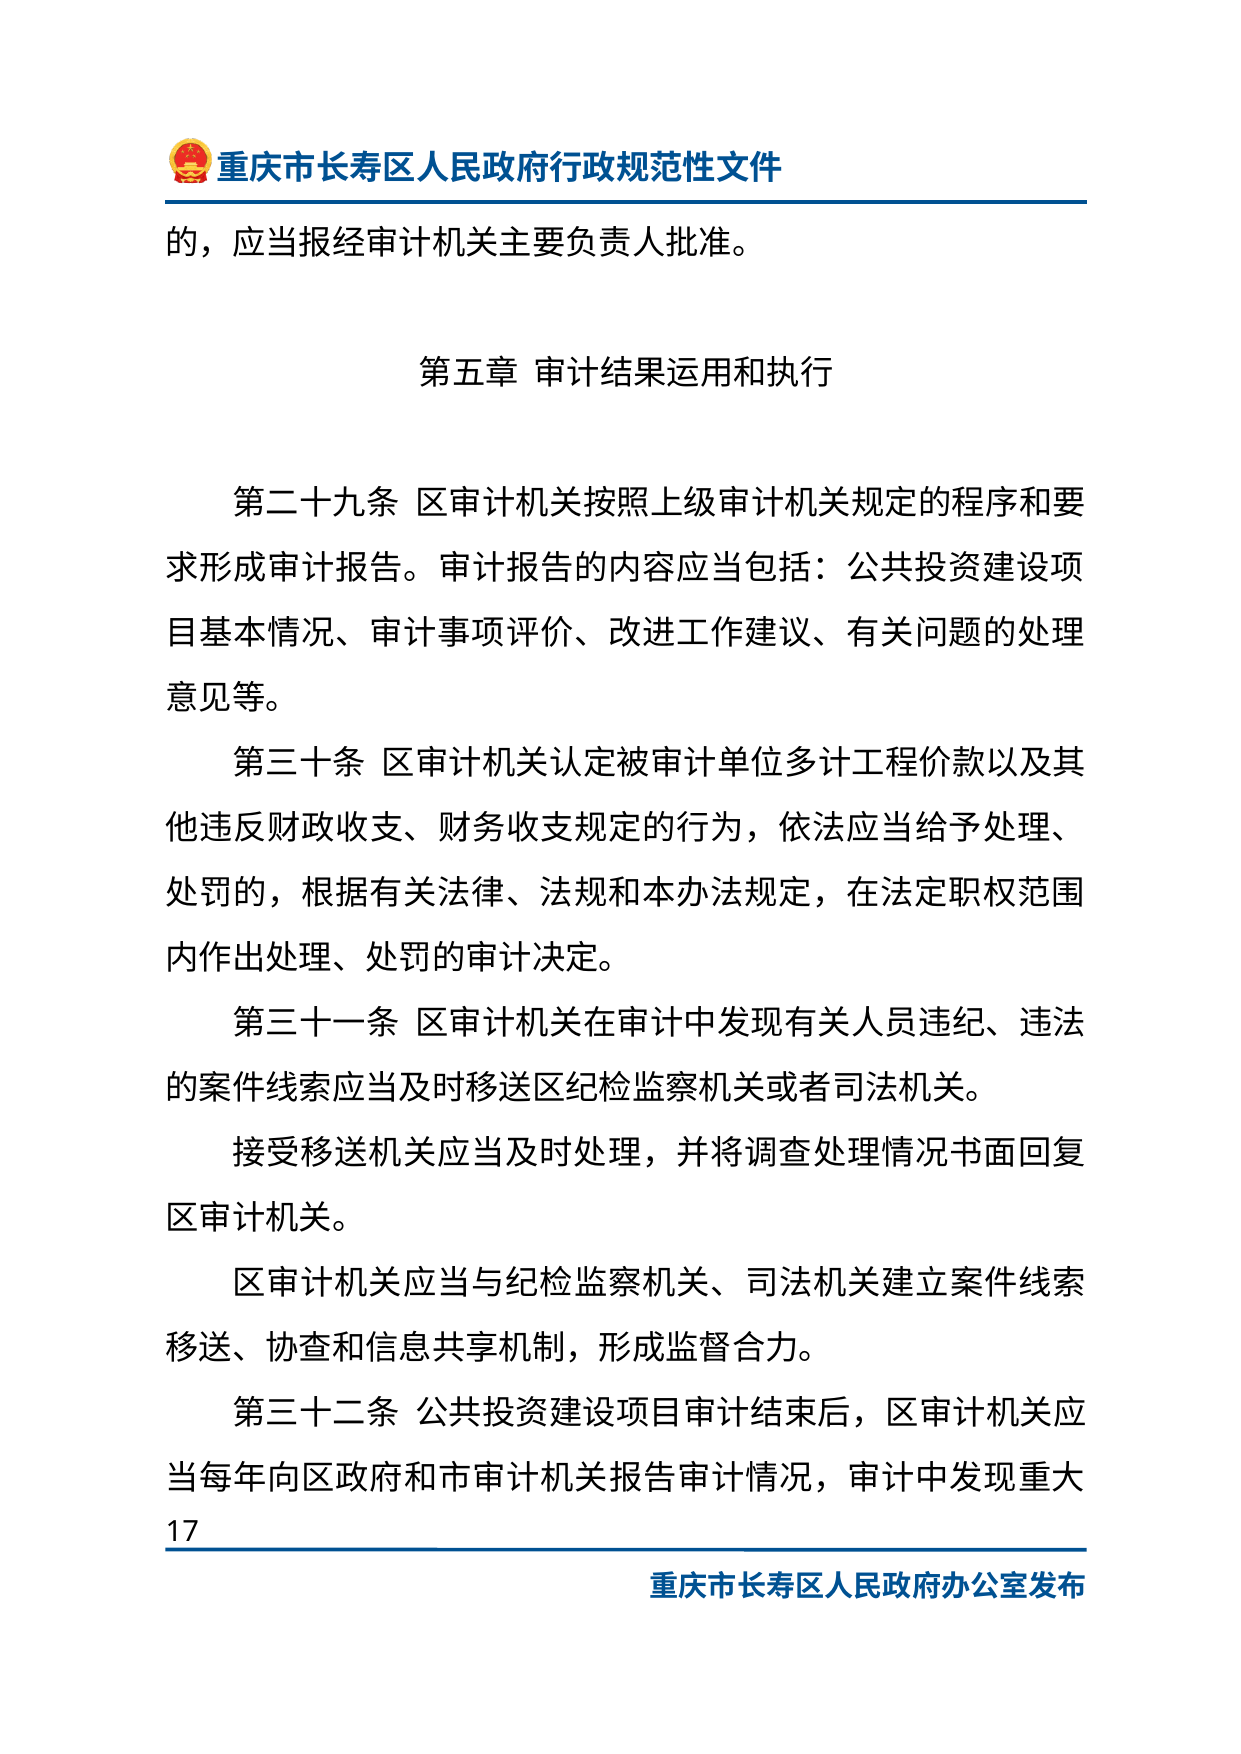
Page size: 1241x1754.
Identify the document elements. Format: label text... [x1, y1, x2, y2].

text 第五章 审计结果运用和执行 [165, 337, 1087, 402]
text 第三十条 区审计机关认定被审计单位多计工程价款以及其他违反财政收支、财务收支规定的行为，依法应当给予处理、处罚的，根据有关法律、法规和本办法规定，在法定职权范围内作出处理、处罚的审计决定。 [165, 727, 1087, 987]
text 区审计机关应当与纪检监察机关、司法机关建立案件线索移送、协查和信息共享机制，形成监督合力。 [165, 1247, 1087, 1377]
text 接受移送机关应当及时处理，并将调查处理情况书面回复区审计机关。 [165, 1117, 1087, 1247]
text 第三十二条 公共投资建设项目审计结束后，区审计机关应当每年向区政府和市审计机关报告审计情况，审计中发现重大问题应当及时向区政府和市审计机关报告。 [165, 1377, 1087, 1507]
text 第三十一条 区审计机关在审计中发现有关人员违纪、违法的案件线索应当及时移送区纪检监察机关或者司法机关。 [165, 987, 1087, 1117]
text 第二十九条 区审计机关按照上级审计机关规定的程序和要求形成审计报告。审计报告的内容应当包括：公共投资建设项目基本情况、审计事项评价、改进工作建议、有关问题的处理意见等。 [165, 467, 1087, 727]
picture [165, 136, 216, 187]
text 第二十八条 公共投资建设项目概（预）算执行情况、工程结算、竣工决算审计，应当在审计通知书确定的审计实施日起6个月内出具审计报告。项目因情况特殊需要延长审计期限的，应当报经审计机关主要负责人批准。 [165, 207, 1087, 272]
